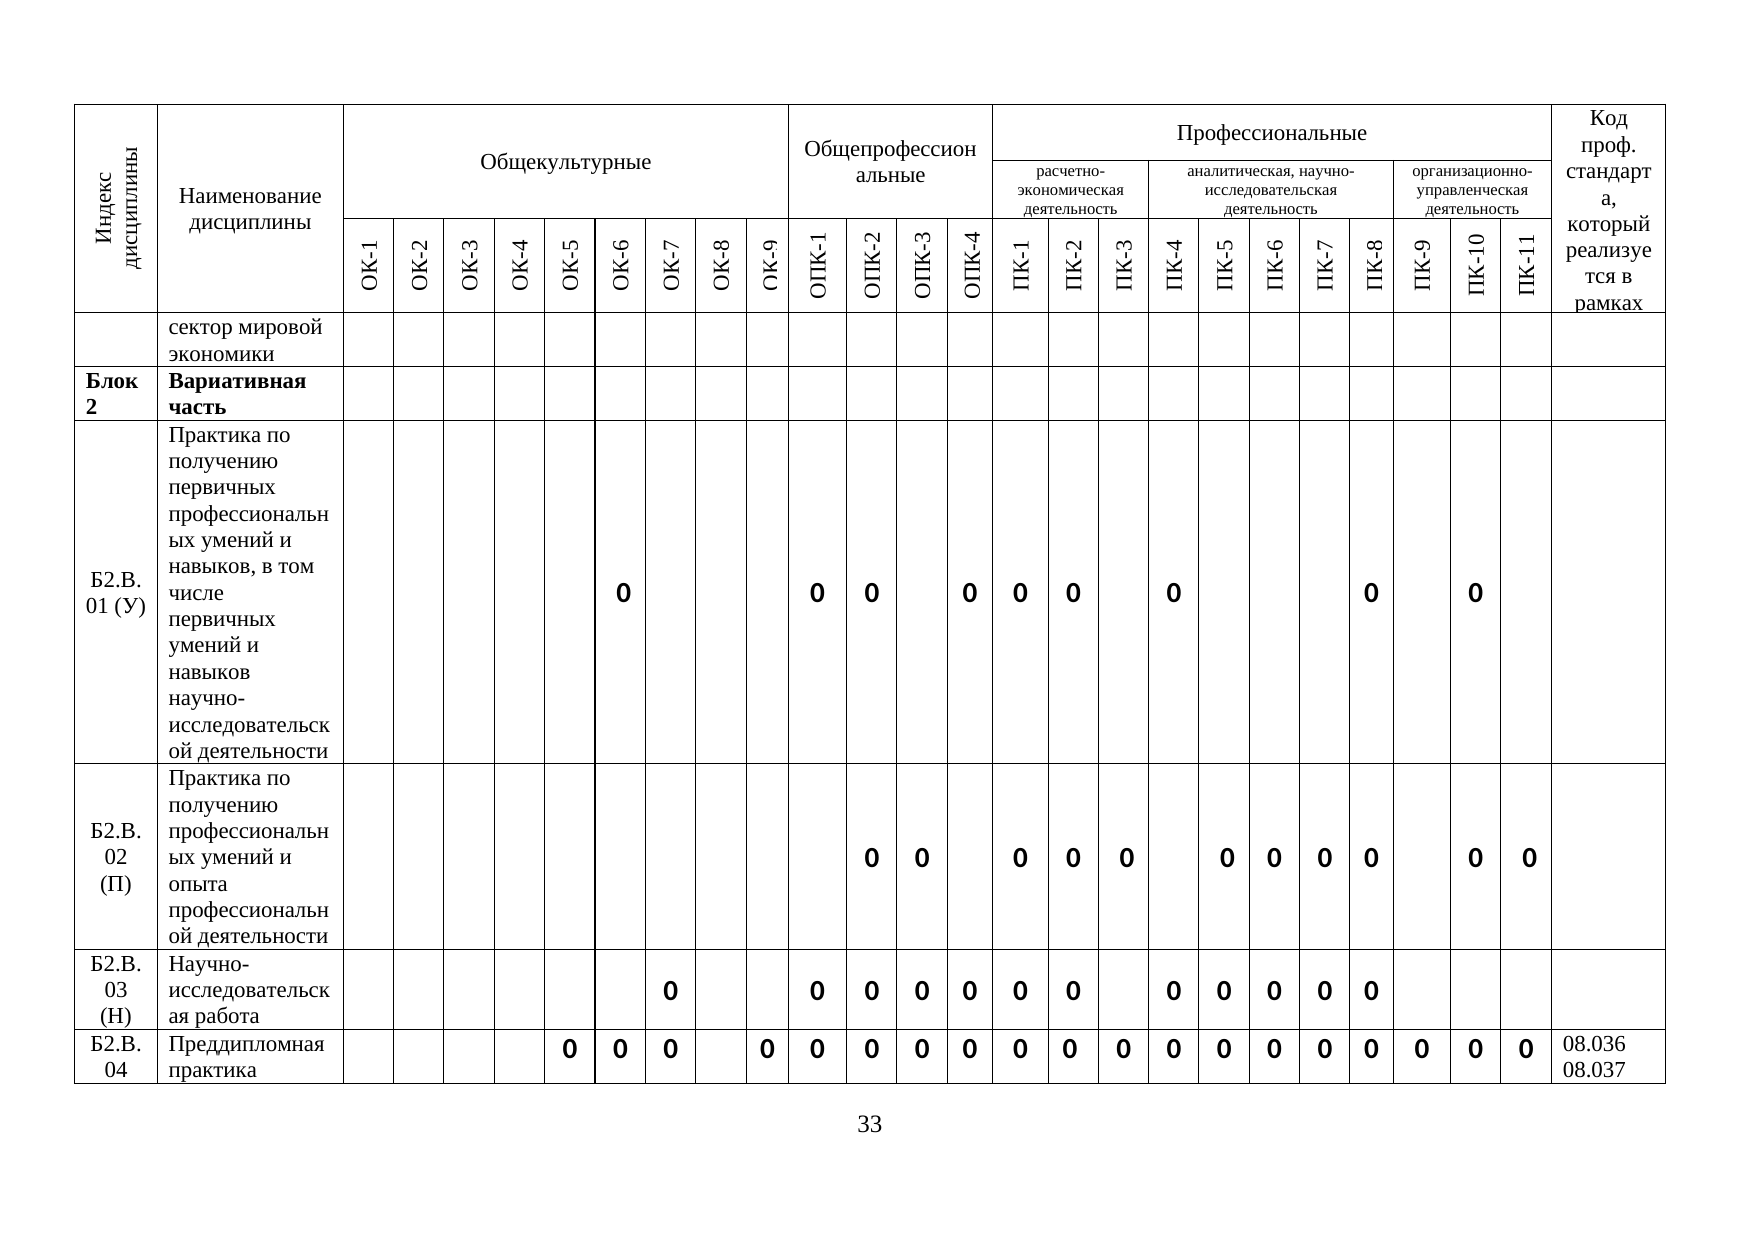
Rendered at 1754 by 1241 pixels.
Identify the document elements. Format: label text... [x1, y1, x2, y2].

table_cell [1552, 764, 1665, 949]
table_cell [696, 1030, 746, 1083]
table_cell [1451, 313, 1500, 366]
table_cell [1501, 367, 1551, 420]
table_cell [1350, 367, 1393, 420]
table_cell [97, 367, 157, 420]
table_cell ОК-6 [596, 219, 645, 312]
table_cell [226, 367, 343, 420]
table_cell ОК-9 [747, 219, 788, 312]
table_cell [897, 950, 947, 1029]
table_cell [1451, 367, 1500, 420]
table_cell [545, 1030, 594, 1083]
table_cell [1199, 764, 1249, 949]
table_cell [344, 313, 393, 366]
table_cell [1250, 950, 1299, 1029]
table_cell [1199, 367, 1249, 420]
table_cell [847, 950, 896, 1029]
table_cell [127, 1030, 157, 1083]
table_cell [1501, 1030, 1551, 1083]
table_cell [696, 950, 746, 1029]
table_cell ПК-1 [993, 219, 1048, 312]
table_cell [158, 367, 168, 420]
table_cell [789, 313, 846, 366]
table_cell ОК-7 [646, 219, 695, 312]
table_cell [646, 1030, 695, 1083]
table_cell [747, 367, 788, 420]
table_header Общепрофессиональные [789, 105, 992, 218]
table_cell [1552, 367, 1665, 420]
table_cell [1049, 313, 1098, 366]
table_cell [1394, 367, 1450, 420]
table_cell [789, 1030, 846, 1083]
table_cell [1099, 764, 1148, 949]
table_cell ПК-7 [1300, 219, 1349, 312]
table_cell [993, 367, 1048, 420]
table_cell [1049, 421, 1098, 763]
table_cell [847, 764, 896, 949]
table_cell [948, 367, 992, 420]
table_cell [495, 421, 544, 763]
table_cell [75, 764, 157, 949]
table_cell ОК-4 [495, 219, 544, 312]
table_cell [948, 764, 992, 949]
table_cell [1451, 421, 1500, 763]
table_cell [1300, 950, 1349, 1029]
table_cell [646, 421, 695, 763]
table_cell расчетно-экономическая деятельность [1105, 161, 1148, 218]
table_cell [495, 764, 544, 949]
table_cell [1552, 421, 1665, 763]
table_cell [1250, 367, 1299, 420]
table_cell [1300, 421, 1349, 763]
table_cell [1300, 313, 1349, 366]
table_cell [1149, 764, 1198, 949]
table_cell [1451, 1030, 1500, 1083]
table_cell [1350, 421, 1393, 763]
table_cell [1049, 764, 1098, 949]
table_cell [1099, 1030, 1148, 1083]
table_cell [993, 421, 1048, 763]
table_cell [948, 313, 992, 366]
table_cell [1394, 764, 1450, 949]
table_header Код проф. стандарта, который реализуется в рамках дисциплины [1552, 105, 1665, 312]
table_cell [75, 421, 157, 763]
table_header Наименование дисциплины [158, 105, 343, 312]
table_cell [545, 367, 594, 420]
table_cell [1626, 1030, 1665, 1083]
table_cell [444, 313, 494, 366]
table_cell ОК-1 [344, 219, 393, 312]
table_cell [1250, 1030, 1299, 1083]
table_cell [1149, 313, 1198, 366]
table_cell ОПК-1 [789, 219, 846, 312]
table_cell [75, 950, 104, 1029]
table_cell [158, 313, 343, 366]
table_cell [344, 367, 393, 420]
table_cell аналитическая, научно-исследовательская деятельность [1149, 161, 1224, 218]
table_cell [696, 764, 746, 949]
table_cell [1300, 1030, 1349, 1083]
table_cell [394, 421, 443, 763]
table_cell ОК-8 [696, 219, 746, 312]
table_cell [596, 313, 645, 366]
table_header Индекс дисциплины [75, 105, 157, 312]
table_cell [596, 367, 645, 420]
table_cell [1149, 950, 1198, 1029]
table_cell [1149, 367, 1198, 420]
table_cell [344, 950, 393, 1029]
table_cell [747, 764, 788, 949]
table_cell ПК-10 [1451, 219, 1500, 312]
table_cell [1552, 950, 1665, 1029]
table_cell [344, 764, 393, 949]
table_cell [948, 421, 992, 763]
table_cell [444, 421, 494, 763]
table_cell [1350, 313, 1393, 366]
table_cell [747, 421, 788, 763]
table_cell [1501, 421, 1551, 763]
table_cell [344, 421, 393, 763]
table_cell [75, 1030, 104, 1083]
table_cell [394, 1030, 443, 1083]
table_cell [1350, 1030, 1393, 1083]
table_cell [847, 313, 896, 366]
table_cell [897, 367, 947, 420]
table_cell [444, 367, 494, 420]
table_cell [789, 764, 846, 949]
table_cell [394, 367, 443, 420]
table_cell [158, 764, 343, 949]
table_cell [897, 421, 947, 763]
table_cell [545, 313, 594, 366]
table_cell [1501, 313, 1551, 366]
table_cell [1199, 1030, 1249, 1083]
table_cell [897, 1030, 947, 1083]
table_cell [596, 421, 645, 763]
table_cell ПК-8 [1350, 219, 1393, 312]
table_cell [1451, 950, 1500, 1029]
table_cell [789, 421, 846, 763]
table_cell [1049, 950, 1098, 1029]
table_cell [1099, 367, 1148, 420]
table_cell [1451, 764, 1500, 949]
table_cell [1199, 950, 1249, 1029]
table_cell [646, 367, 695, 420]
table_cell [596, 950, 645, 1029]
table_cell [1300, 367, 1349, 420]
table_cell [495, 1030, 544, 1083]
table_cell ПК-3 [1099, 219, 1148, 312]
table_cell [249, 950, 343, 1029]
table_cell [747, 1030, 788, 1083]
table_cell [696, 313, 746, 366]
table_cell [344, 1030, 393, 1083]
table_cell ОПК-3 [897, 219, 947, 312]
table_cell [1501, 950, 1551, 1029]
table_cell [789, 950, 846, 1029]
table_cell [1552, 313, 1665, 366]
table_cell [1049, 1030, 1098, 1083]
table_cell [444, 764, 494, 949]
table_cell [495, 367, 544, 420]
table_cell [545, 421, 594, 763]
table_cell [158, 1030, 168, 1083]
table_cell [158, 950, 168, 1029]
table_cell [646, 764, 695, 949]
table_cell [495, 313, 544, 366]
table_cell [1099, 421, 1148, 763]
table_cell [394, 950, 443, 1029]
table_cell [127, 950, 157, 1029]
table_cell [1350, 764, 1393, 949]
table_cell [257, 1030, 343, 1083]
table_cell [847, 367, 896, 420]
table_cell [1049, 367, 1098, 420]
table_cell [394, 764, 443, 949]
table_cell ОПК-4 [948, 219, 992, 312]
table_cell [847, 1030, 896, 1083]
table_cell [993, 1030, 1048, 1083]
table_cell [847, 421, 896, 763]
table_cell ПК-9 [1394, 219, 1450, 312]
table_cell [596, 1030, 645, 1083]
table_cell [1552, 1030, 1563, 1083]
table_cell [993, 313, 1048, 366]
table_cell ОК-5 [545, 219, 594, 312]
table_cell ОПК-2 [847, 219, 896, 312]
table_cell ПК-4 [1149, 219, 1198, 312]
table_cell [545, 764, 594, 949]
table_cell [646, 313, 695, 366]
table_cell ПК-11 [1501, 219, 1551, 312]
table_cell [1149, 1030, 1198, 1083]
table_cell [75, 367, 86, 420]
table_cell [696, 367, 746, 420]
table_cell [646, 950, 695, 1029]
table_cell ПК-6 [1250, 219, 1299, 312]
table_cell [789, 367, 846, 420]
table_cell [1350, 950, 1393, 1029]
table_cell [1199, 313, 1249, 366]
table_cell аналитическая, научно-исследовательская деятельность [1318, 161, 1393, 218]
table_cell ОК-3 [444, 219, 494, 312]
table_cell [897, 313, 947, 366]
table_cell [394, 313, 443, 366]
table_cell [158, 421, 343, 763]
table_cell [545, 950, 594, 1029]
table_cell ОК-2 [394, 219, 443, 312]
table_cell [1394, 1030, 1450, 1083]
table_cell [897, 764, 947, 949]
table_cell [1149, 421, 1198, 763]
table_header Общекультурные [344, 105, 788, 218]
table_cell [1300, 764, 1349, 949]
table_header Профессиональные [993, 105, 1551, 160]
table_cell расчетно-экономическая деятельность [993, 161, 1036, 218]
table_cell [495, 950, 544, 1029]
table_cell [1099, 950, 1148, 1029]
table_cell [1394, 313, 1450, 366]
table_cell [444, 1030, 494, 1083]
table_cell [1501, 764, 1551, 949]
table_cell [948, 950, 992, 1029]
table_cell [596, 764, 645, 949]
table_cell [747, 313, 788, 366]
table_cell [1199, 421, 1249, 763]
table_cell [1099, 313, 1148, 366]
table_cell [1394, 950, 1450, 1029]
table_cell ПК-2 [1049, 219, 1098, 312]
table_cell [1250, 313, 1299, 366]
table_cell ПК-5 [1199, 219, 1249, 312]
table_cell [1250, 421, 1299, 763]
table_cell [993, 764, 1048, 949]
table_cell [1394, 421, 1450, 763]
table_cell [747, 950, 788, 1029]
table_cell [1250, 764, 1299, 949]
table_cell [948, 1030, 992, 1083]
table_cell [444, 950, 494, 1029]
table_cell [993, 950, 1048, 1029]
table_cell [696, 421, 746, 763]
